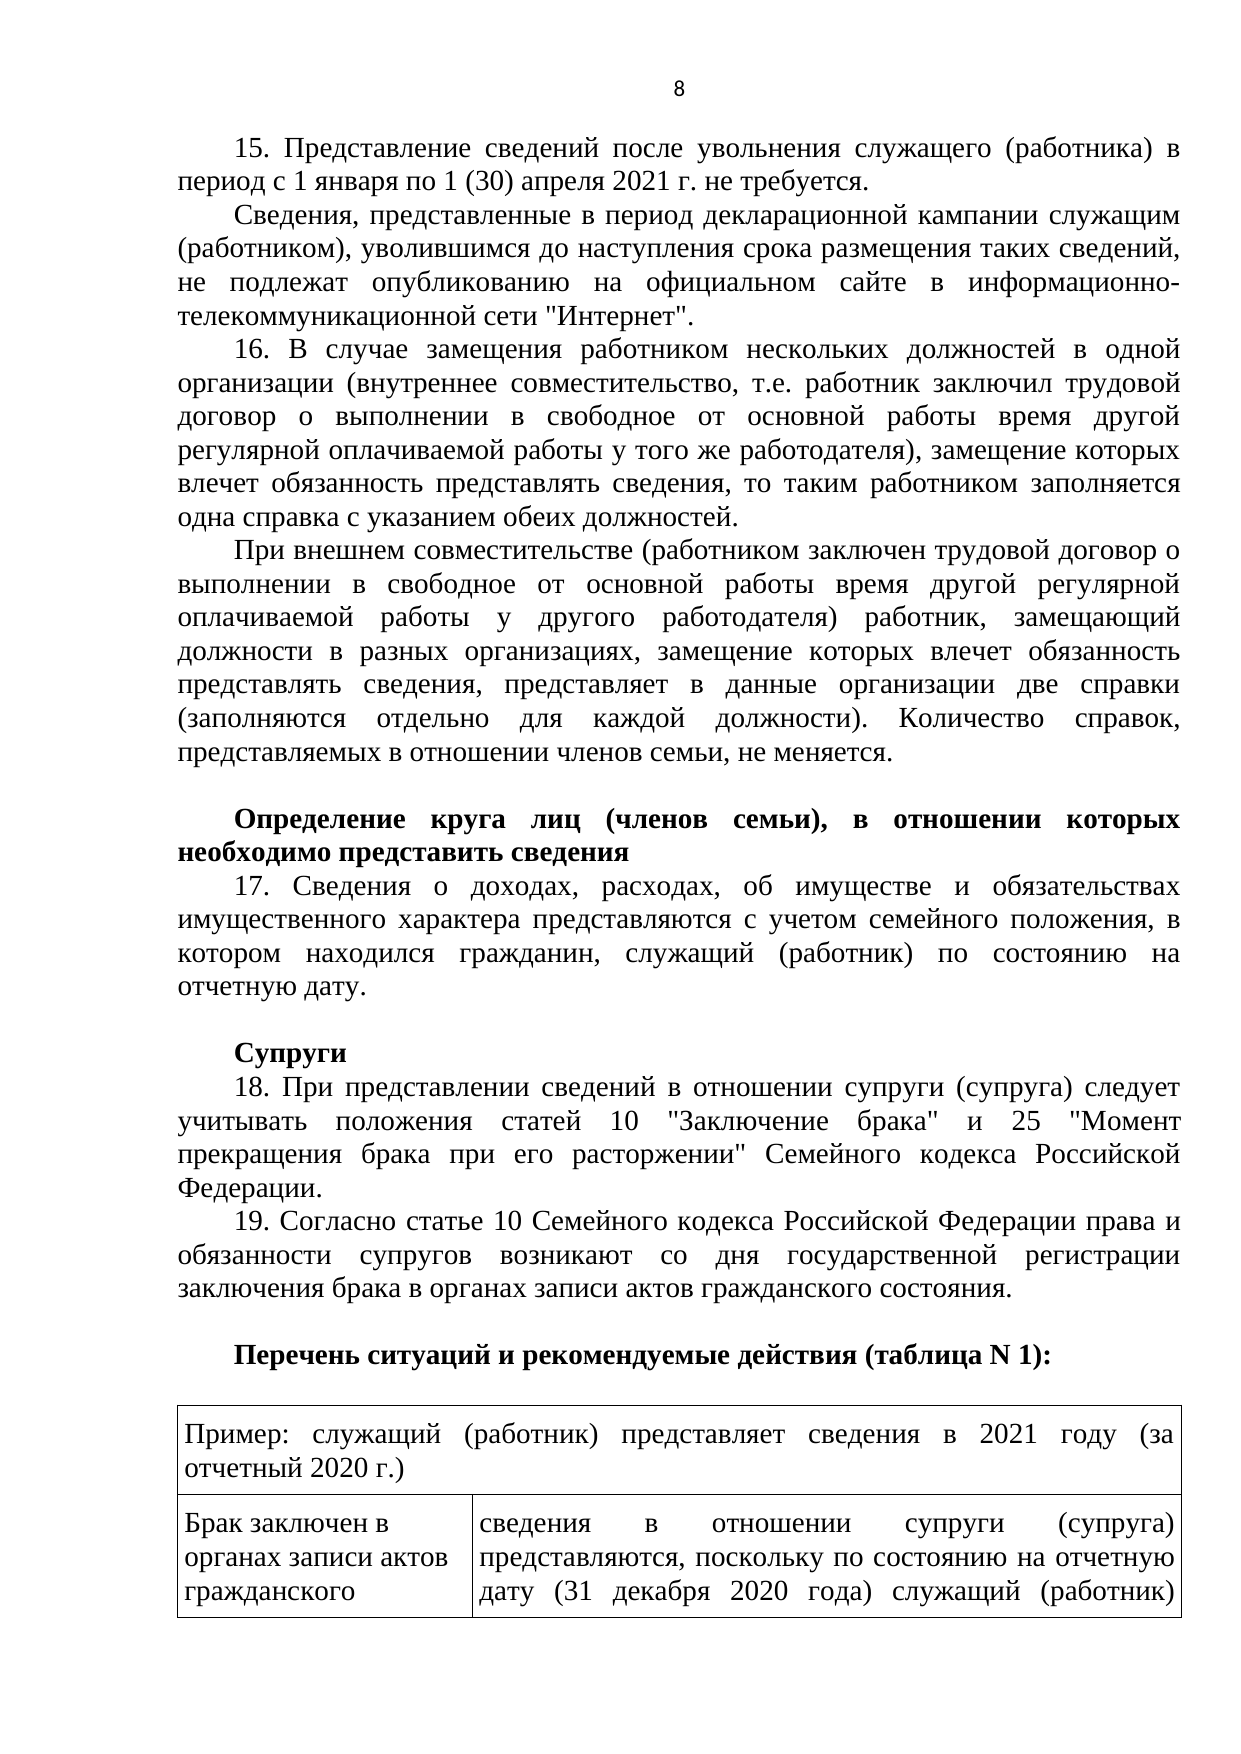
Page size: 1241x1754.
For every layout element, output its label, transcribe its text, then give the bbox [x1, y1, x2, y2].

text При внешнем совместительстве (работником заключен трудовой договор о выполнении в свободное от основной работы время другой регулярной оплачиваемой работы у другого работодателя) работник, замещающий должности в разных организациях, замещение которых влечет обязанность представлять сведения, представляет в данные организации две справки (заполняются отдельно для каждой должности). Количество справок, представляемых в отношении членов семьи, не меняется. [177, 532, 1181, 767]
text 18. При представлении сведений в отношении супруги (супруга) следует учитывать положения статей 10 "Заключение брака" и 25 "Момент прекращения брака при его расторжении" Семейного кодекса Российской Федерации. [177, 1069, 1181, 1203]
title Определение круга лиц (членов семьи), в отношении которых необходимо представить сведения [177, 801, 1181, 868]
table_header Пример: служащий (работник) представляет сведения в 2021 году (за отчетный 2020 г.) [178, 1406, 1181, 1494]
text 15. Представление сведений после увольнения служащего (работника) в период с 1 января по 1 (30) апреля 2021 г. не требуется. [177, 130, 1181, 197]
title Супруги [177, 1036, 1181, 1069]
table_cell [473, 1495, 1181, 1617]
text 17. Сведения о доходах, расходах, об имуществе и обязательствах имущественного характера представляются с учетом семейного положения, в котором находился гражданин, служащий (работник) по состоянию на отчетную дату. [177, 868, 1181, 1002]
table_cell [178, 1495, 472, 1617]
title Перечень ситуаций и рекомендуемые действия (таблица N 1): [177, 1337, 1181, 1371]
text 16. В случае замещения работником нескольких должностей в одной организации (внутреннее совместительство, т.е. работник заключил трудовой договор о выполнении в свободное от основной работы время другой регулярной оплачиваемой работы у того же работодателя), замещение которых влечет обязанность представлять сведения, то таким работником заполняется одна справка с указанием обеих должностей. [177, 331, 1181, 532]
text Сведения, представленные в период декларационной кампании служащим (работником), уволившимся до наступления срока размещения таких сведений, не подлежат опубликованию на официальном сайте в информационно-телекоммуникационной сети "Интернет". [177, 197, 1181, 331]
text 19. Согласно статье 10 Семейного кодекса Российской Федерации права и обязанности супругов возникают со дня государственной регистрации заключения брака в органах записи актов гражданского состояния. [177, 1203, 1181, 1304]
